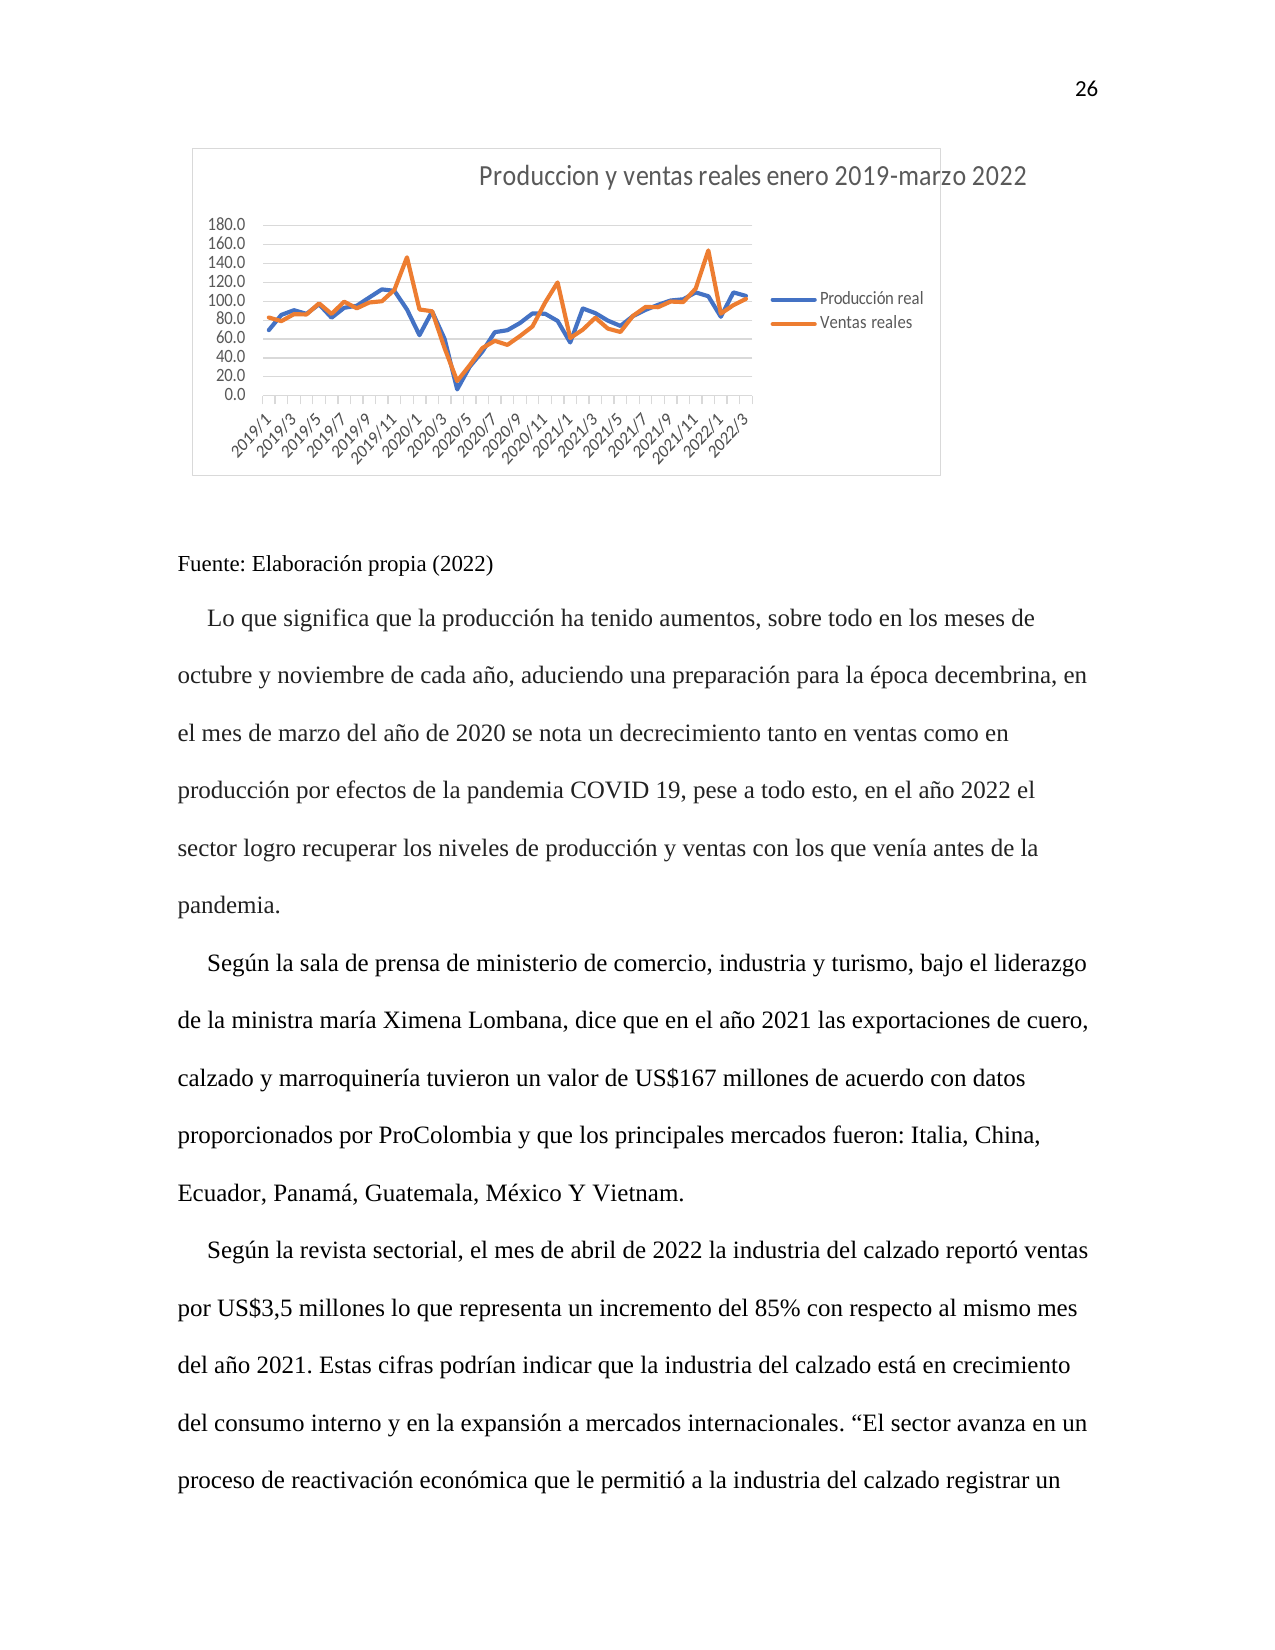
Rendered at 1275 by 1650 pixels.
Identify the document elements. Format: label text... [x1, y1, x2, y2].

text Fuente: Elaboración propia (2022) [177, 550, 1098, 576]
text Según la sala de prensa de ministerio de comercio, industria y turismo, bajo el liderazgo de la ministra maría Ximena Lombana, dice que en el año 2021 las exportaciones de cuero, calzado y marroquinería tuvieron un valor de US$167 millones de acuerdo con datos proporcionados por ProColombia y que los principales mercados fueron: Italia, China, Ecuador, Panamá, Guatemala, México Y Vietnam. [177, 948, 1098, 1207]
text Lo que significa que la producción ha tenido aumentos, sobre todo en los meses de octubre y noviembre de cada año, aduciendo una preparación para la época decembrina, en el mes de marzo del año de 2020 se nota un decrecimiento tanto en ventas como en producción por efectos de la pandemia COVID 19, pese a todo esto, en el año 2022 el sector logro recuperar los niveles de producción y ventas con los que venía antes de la pandemia. [177, 603, 1098, 919]
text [177, 1235, 1098, 1494]
